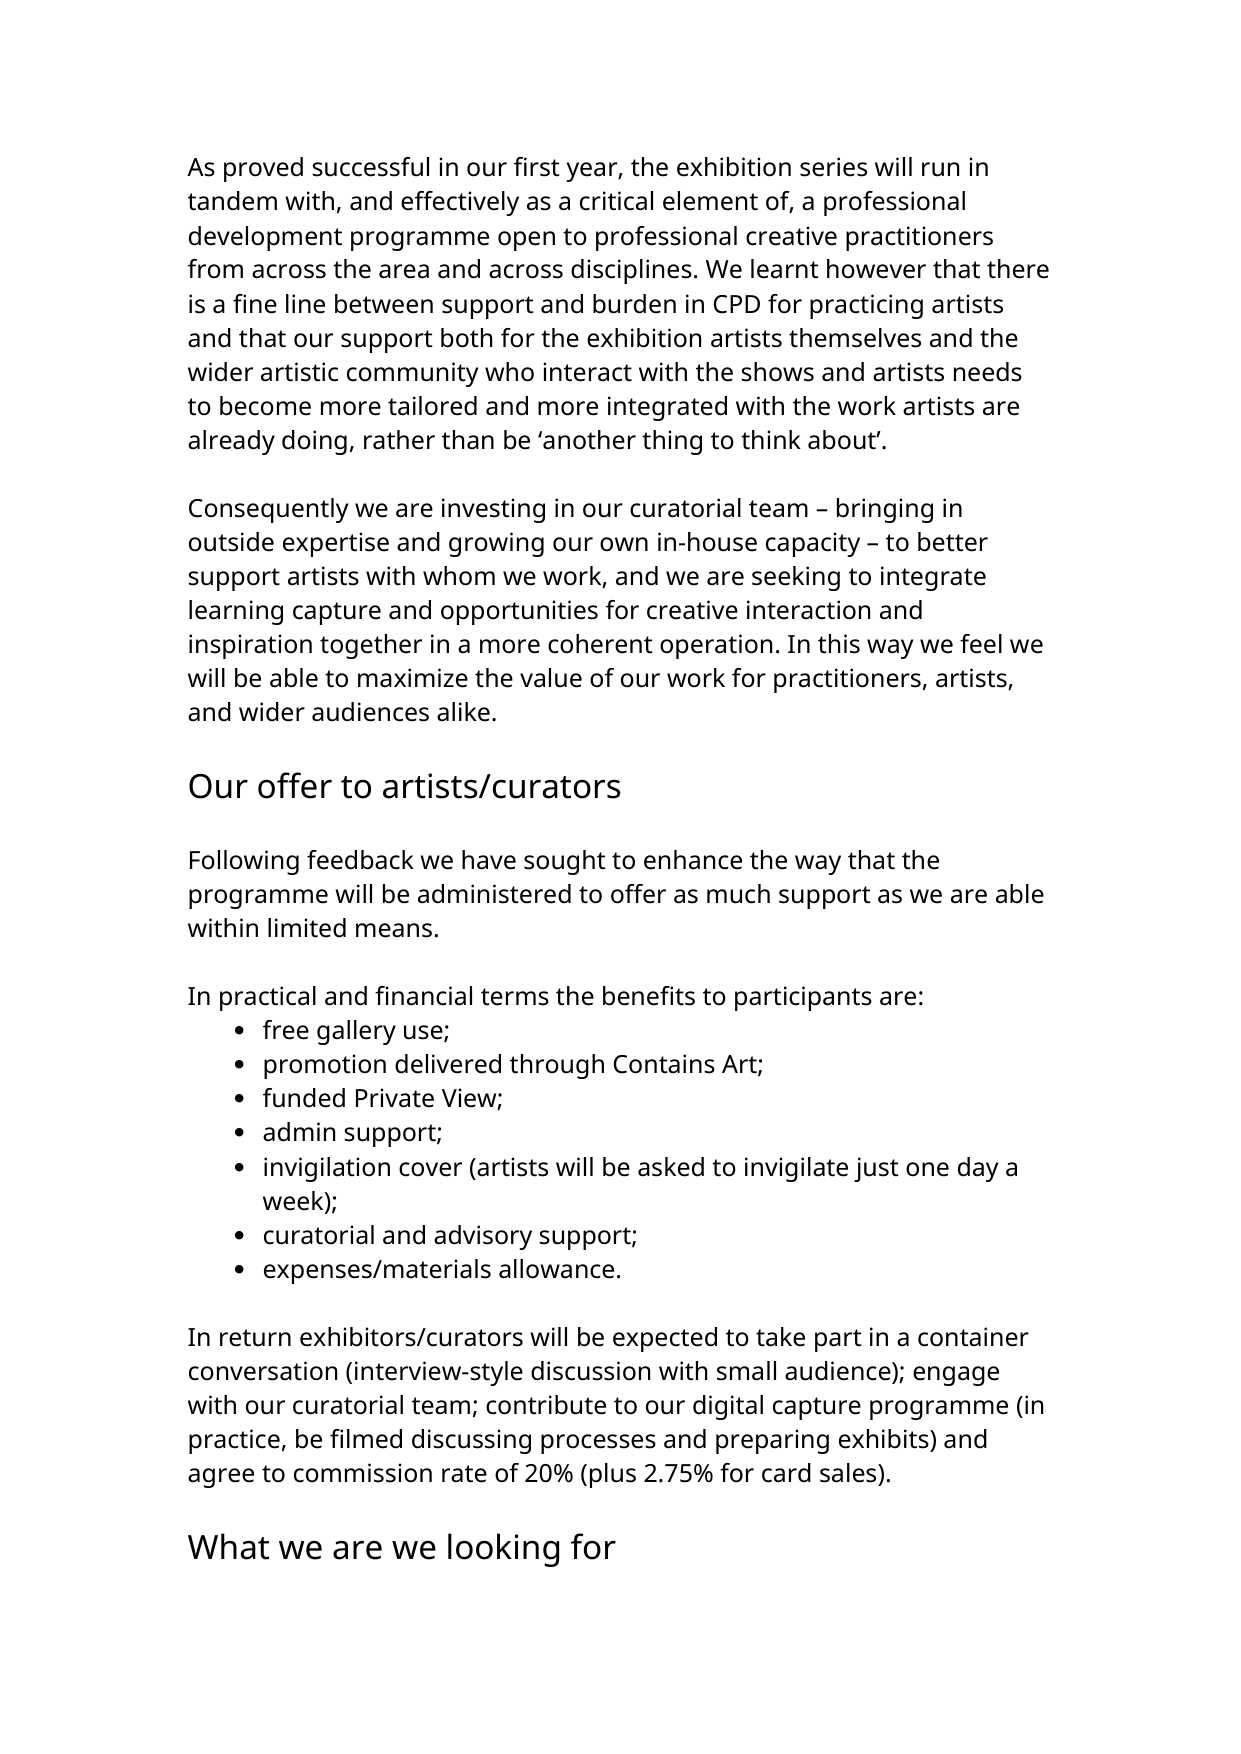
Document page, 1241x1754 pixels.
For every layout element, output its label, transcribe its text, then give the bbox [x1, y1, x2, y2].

list free gallery use; [235, 1013, 1053, 1047]
text In return exhibitors/curators will be expected to take part in a container conversation (interview-style discussion with small audience); engage with our curatorial team; contribute to our digital capture programme (in practice, be filmed discussing processes and preparing exhibits) and agree to commission rate of 20% (plus 2.75% for card sales). [187, 1319, 1053, 1490]
text Following feedback we have sought to enhance the way that the programme will be administered to offer as much support as we are able within limited means. [187, 843, 1053, 945]
text As proved successful in our first year, the exhibition series will run in tandem with, and effectively as a critical element of, a professional development programme open to professional creative practitioners from across the area and across disciplines. We learnt however that there is a fine line between support and burden in CPD for practicing artists and that our support both for the exhibition artists themselves and the wider artistic community who interact with the shows and artists needs to become more tailored and more integrated with the work artists are already doing, rather than be ‘another thing to think about’. [187, 150, 1053, 457]
text Consequently we are investing in our curatorial team – bringing in outside expertise and growing our own in-house capacity – to better support artists with whom we work, and we are seeking to integrate learning capture and opportunities for creative interaction and inspiration together in a more coherent operation. In this way we feel we will be able to maximize the value of our work for practitioners, artists, and wider audiences alike. [187, 491, 1053, 729]
list promotion delivered through Contains Art; [235, 1047, 1053, 1081]
list expenses/materials allowance. [235, 1251, 1053, 1285]
list admin support; [235, 1115, 1053, 1149]
text Our offer to artists/curators [187, 763, 1053, 808]
list curatorial and advisory support; [235, 1217, 1053, 1251]
text In practical and financial terms the benefits to participants are: [187, 979, 1053, 1013]
list funded Private View; [235, 1081, 1053, 1115]
text What we are we looking for [187, 1524, 1053, 1569]
list invigilation cover (artists will be asked to invigilate just one day a week); [235, 1149, 1053, 1217]
